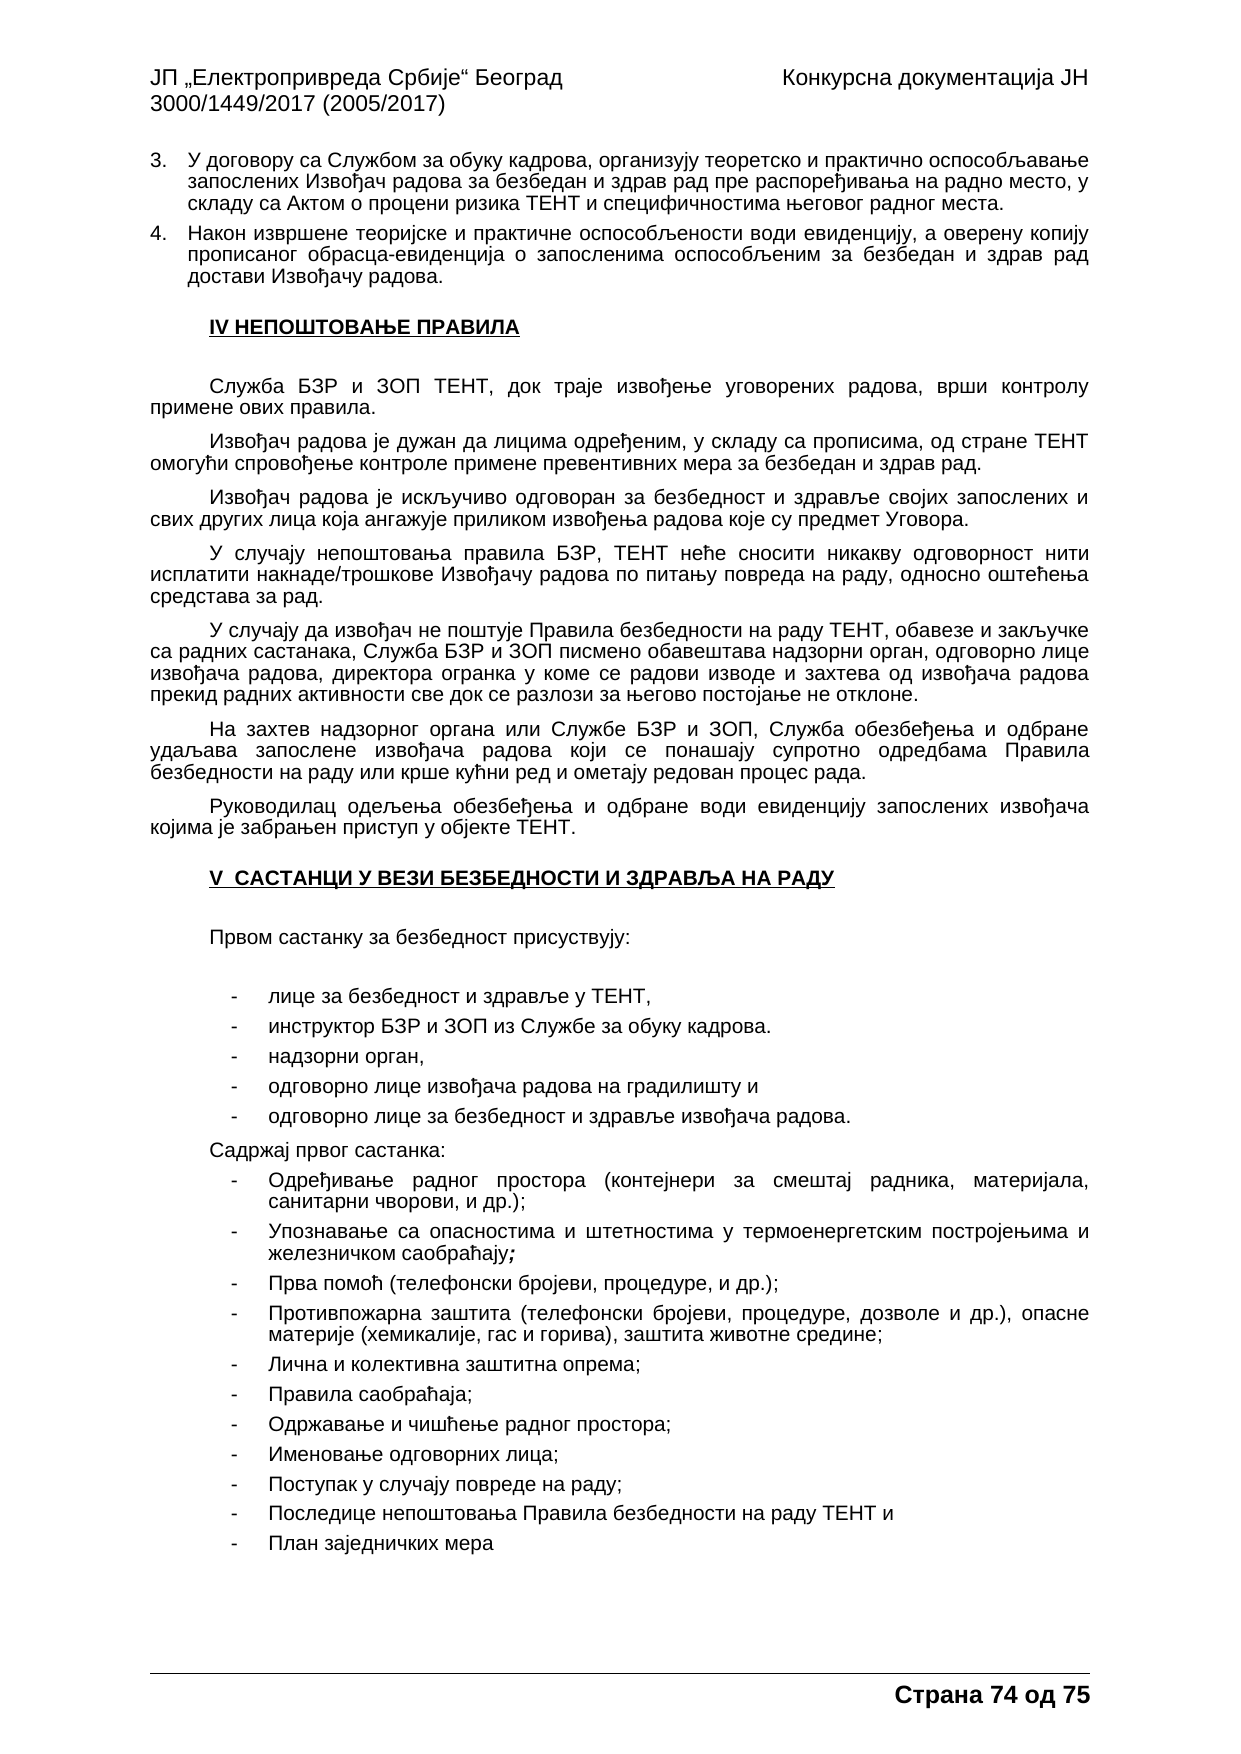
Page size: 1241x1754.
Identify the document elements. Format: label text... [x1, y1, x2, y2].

list лице за безбедност и здравље у ТЕНТ, [231, 986, 1090, 1008]
list Правила саобраћаја; [231, 1384, 1090, 1406]
list Одржавање и чишћење радног простора; [231, 1414, 1090, 1436]
list Противпожарна заштита (телефонски бројеви, процедуре, дозволе и др.), опасне материје (хемикалије, гас и горива), заштита животне средине; [231, 1303, 1090, 1346]
list Након извршене теоријске и практичне оспособљености води евиденцију, а оверену копију прописаног обрасца-евиденција о запосленима оспособљеним за безбедан и здрав рад достави Извођачу радова. [150, 223, 1090, 288]
list Прва помоћ (телефонски бројеви, процедуре, и др.); [231, 1273, 1090, 1294]
list У договору са Службом за обуку кадрова, организују теоретско и практично оспособљавање запослених Извођач радова за безбедан и здрав рад пре распоређивања на радно место, у складу са Актом о процени ризика ТЕНТ и специфичностима његовог радног места. [150, 150, 1090, 215]
text Руководилац одељења обезбеђења и одбране води евиденцију запослених извођача којима је забрањен приступ у објекте ТЕНТ. [150, 796, 1090, 839]
text У случају да извођач не поштује Правила безбедности на раду ТЕНТ, обавезе и закључке са радних састанака, Служба БЗР и ЗОП писмено обавештава надзорни орган, одговорно лице извођача радова, директора огранка у коме се радови изводе и захтева од извођача радова прекид радних активности све док се разлози за његово постојање не отклоне. [150, 620, 1090, 706]
text V САСТАНЦИ У ВЕЗИ БЕЗБЕДНОСТИ И ЗДРАВЉА НА РАДУ [150, 868, 1090, 890]
text Извођач радова је искључиво одговоран за безбедност и здравље својих запослених и свих других лица која ангажује приликом извођења радова које су предмет Уговора. [150, 487, 1090, 530]
list одговорно лице за безбедност и здравље извођача радова. [231, 1106, 1090, 1127]
list Упознавање са опасностима и штетностима у термоенергетским постројењима и железничком саобраћају; [231, 1221, 1090, 1264]
list инструктор БЗР и ЗОП из Службе за обуку кадрова. [231, 1016, 1090, 1038]
text У случају непоштовања правила БЗР, ТЕНТ неће сносити никакву одговорност нити исплатити накнаде/трошкове Извођачу радова по питању повреда на раду, односно оштећења средстава за рад. [150, 543, 1090, 607]
text Извођач радова је дужан да лицима одређеним, у складу са прописима, од стране ТЕНТ омогући спровођење контроле примене превентивних мера за безбедан и здрав рад. [150, 432, 1090, 475]
list Лична и колективна заштитна опрема; [231, 1354, 1090, 1376]
list План заједничких мера [231, 1533, 1090, 1555]
list надзорни орган, [231, 1046, 1090, 1068]
text Служба БЗР и ЗОП ТЕНТ, док траје извођење уговорених радова, врши контролу примене ових правила. [150, 376, 1090, 419]
list Последице непоштовања Правила безбедности на раду ТЕНТ и [231, 1504, 1090, 1525]
list одговорно лице извођача радова на градилишту и [231, 1076, 1090, 1098]
text Садржај првог састанка: [150, 1140, 1090, 1162]
text Првом састанку за безбедност присуствују: [150, 927, 1090, 949]
list Поступак у случају повреде на раду; [231, 1474, 1090, 1495]
text IV НЕПОШТОВАЊЕ ПРАВИЛА [150, 317, 1090, 338]
list Именовање одговорних лица; [231, 1444, 1090, 1465]
text На захтев надзорног органа или Службе БЗР и ЗОП, Служба обезбеђења и одбране удаљава запослене извођача радова који се понашају супротно одредбама Правила безбедности на раду или крше кућни ред и ометају редован процес рада. [150, 719, 1090, 783]
list Одређивање радног простора (контејнери за смештај радника, материјала, санитарни чворови, и др.); [231, 1170, 1090, 1213]
